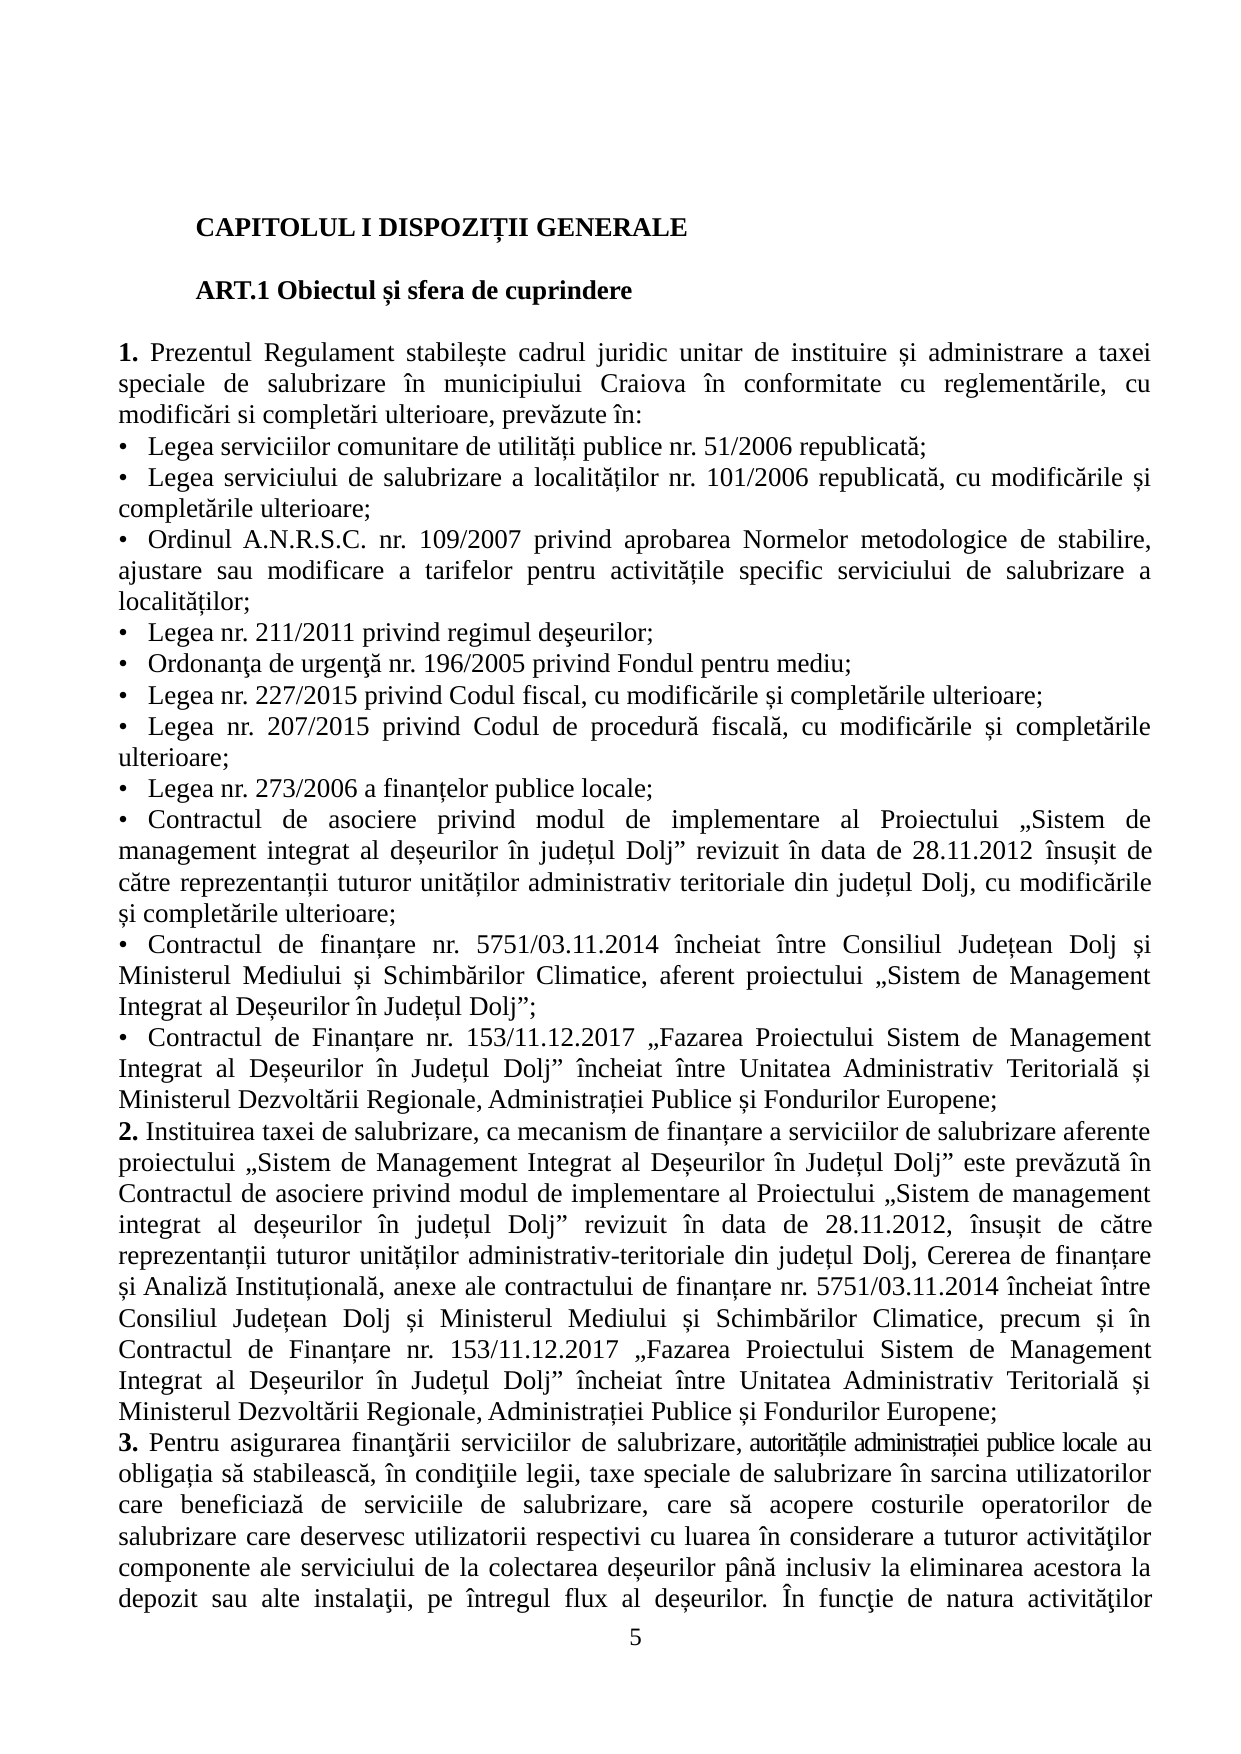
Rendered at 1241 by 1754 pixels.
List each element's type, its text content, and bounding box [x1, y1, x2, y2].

list Contractul de asociere privind modul de implementare al Proiectului „Sistem de management integrat al deșeurilor în județul Dolj” revizuit în data de 28.11.2012 însușit de către reprezentanții tuturor unităților administrativ teritoriale din județul Dolj, cu modificările și completările ulterioare; [118, 803, 1152, 928]
list Legea nr. 207/2015 privind Codul de procedură fiscală, cu modificările și completările ulterioare; [118, 710, 1152, 772]
text 1. Prezentul Regulament stabilește cadrul juridic unitar de instituire și administrare a taxei speciale de salubrizare în municipiului Craiova în conformitate cu reglementările, cu modificări si completări ulterioare, prevăzute în: [118, 336, 1152, 429]
text CAPITOLUL I DISPOZIȚII GENERALE [118, 212, 1152, 243]
text 2. Instituirea taxei de salubrizare, ca mecanism de finanțare a serviciilor de salubrizare aferente proiectului „Sistem de Management Integrat al Deșeurilor în Județul Dolj” este prevăzută în Contractul de asociere privind modul de implementare al Proiectului „Sistem de management integrat al deșeurilor în județul Dolj” revizuit în data de 28.11.2012, însușit de către reprezentanții tuturor unităților administrativ-teritoriale din județul Dolj, Cererea de finanțare și Analiză Instituțională, anexe ale contractului de finanțare nr. 5751/03.11.2014 încheiat între Consiliul Județean Dolj și Ministerul Mediului și Schimbărilor Climatice, precum și în Contractul de Finanțare nr. 153/11.12.2017 „Fazarea Proiectului Sistem de Management Integrat al Deșeurilor în Județul Dolj” încheiat între Unitatea Administrativ Teritorială și Ministerul Dezvoltării Regionale, Administrației Publice și Fondurilor Europene; [118, 1115, 1152, 1426]
list Contractul de finanțare nr. 5751/03.11.2014 încheiat între Consiliul Județean Dolj și Ministerul Mediului și Schimbărilor Climatice, aferent proiectului „Sistem de Management Integrat al Deșeurilor în Județul Dolj”; [118, 928, 1152, 1021]
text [118, 1426, 1152, 1613]
text ART.1 Obiectul și sfera de cuprindere [118, 274, 1152, 305]
list Ordinul A.N.R.S.C. nr. 109/2007 privind aprobarea Normelor metodologice de stabilire, ajustare sau modificare a tarifelor pentru activitățile specific serviciului de salubrizare a localităților; [118, 523, 1152, 616]
list Legea serviciului de salubrizare a localităților nr. 101/2006 republicată, cu modificările și completările ulterioare; [118, 461, 1152, 523]
list Legea nr. 227/2015 privind Codul fiscal, cu modificările și completările ulterioare; [118, 679, 1152, 710]
list Ordonanţa de urgenţă nr. 196/2005 privind Fondul pentru mediu; [118, 648, 1152, 679]
list Contractul de Finanțare nr. 153/11.12.2017 „Fazarea Proiectului Sistem de Management Integrat al Deșeurilor în Județul Dolj” încheiat între Unitatea Administrativ Teritorială și Ministerul Dezvoltării Regionale, Administrației Publice și Fondurilor Europene; [118, 1021, 1152, 1115]
list Legea nr. 273/2006 a finanțelor publice locale; [118, 772, 1152, 803]
list Legea nr. 211/2011 privind regimul deşeurilor; [118, 616, 1152, 648]
list Legea serviciilor comunitare de utilități publice nr. 51/2006 republicată; [118, 429, 1152, 461]
